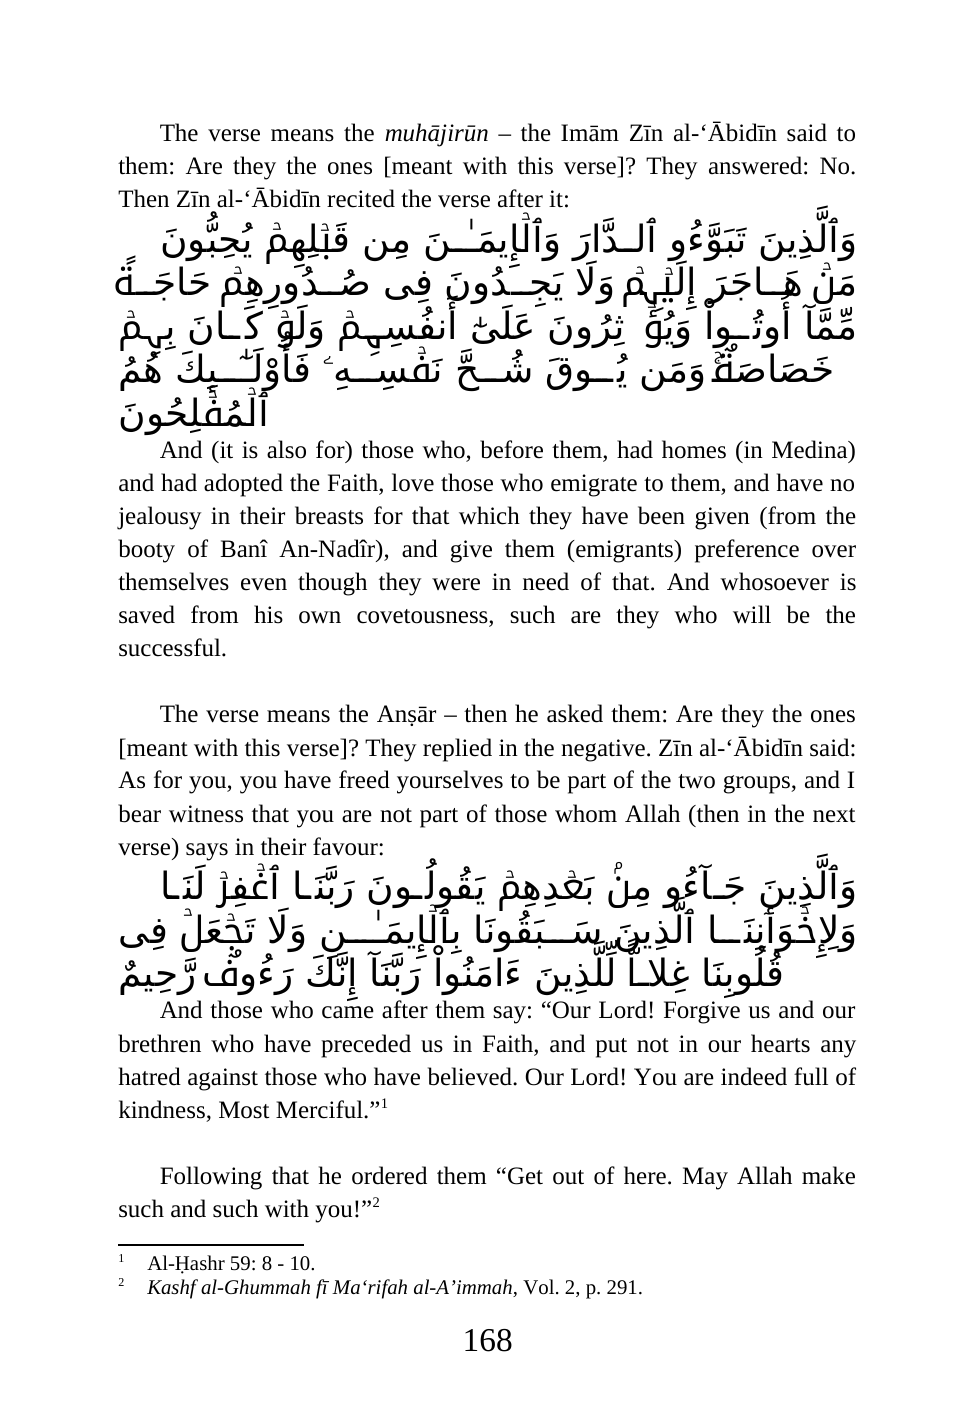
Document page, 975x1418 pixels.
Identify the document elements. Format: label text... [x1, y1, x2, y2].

text The verse means the muhājirūn – the Imām Zīn al-‘Ābidīn said to them: Are they the ones [meant with this verse]? They answered: No. Then Zīn al-‘Ābidīn recited the verse after it: [118, 118, 857, 213]
text وَٱلَّذِينَ تَبَوَّءُو ٱلدَّارَ وَٱلۡإِيمَـٰنَ مِن قَبۡلِهِمۡ يُحِبُّونَ مَنۡ هَاجَرَ إِلَيۡہِمۡ وَلَا يَجِدُونَ فِى صُدُورِهِمۡ حَاجَةً۬ مِّمَّآ أُوتُواْ وَيُؤۡثِرُونَ عَلَىٰٓ أَنفُسِہِمۡ وَلَوۡ كَانَ بِہِمۡ خَصَاصَةٌ۬‌ۚ وَمَن يُوقَ شُحَّ نَفۡسِهِۦ فَأُوْلَـٰٓٮِٕكَ هُمُ ٱلۡمُفۡلِحُونَ [118, 217, 857, 435]
text Following that he ordered them “Get out of here. May Allah make such and such with you!” [118, 1161, 857, 1222]
text And those who came after them say: “Our Lord! Forgive us and our brethren who have preceded us in Faith, and put not in our hearts any hatred against those who have believed. Our Lord! You are indeed full of kindness, Most Merciful.” [118, 996, 857, 1123]
text وَٱلَّذِينَ جَآءُو مِنۢ بَعۡدِهِمۡ يَقُولُونَ رَبَّنَا ٱغۡفِرۡ لَنَا وَلِإِخۡوَٲنِنَا ٱلَّذِينَ سَبَقُونَا بِٱلۡإِيمَـٰنِ وَلَا تَجۡعَلۡ فِى قُلُوبِنَا غِلاًّ۬ لِّلَّذِينَ ءَامَنُواْ رَبَّنَآ إِنَّكَ رَءُوفٌ۬ رَّحِيمٌ [118, 865, 857, 996]
text And (it is also for) those who, before them, had homes (in Medina) and had adopted the Faith, love those who emigrate to them, and have no jealousy in their breasts for that which they have been given (from the booty of Banî An-Nadîr), and give them (emigrants) preference over themselves even though they were in need of that. And whosoever is saved from his own covetousness, such are they who will be the successful. [118, 435, 857, 662]
text The verse means the Anṣār – then he asked them: Are they the ones [meant with this verse]? They replied in the negative. Zīn al-‘Ābidīn said: As for you, you have freed yourselves to be part of the two groups, and I bear witness that you are not part of those whom Allah (then in the next verse) says in their favour: [118, 699, 857, 860]
